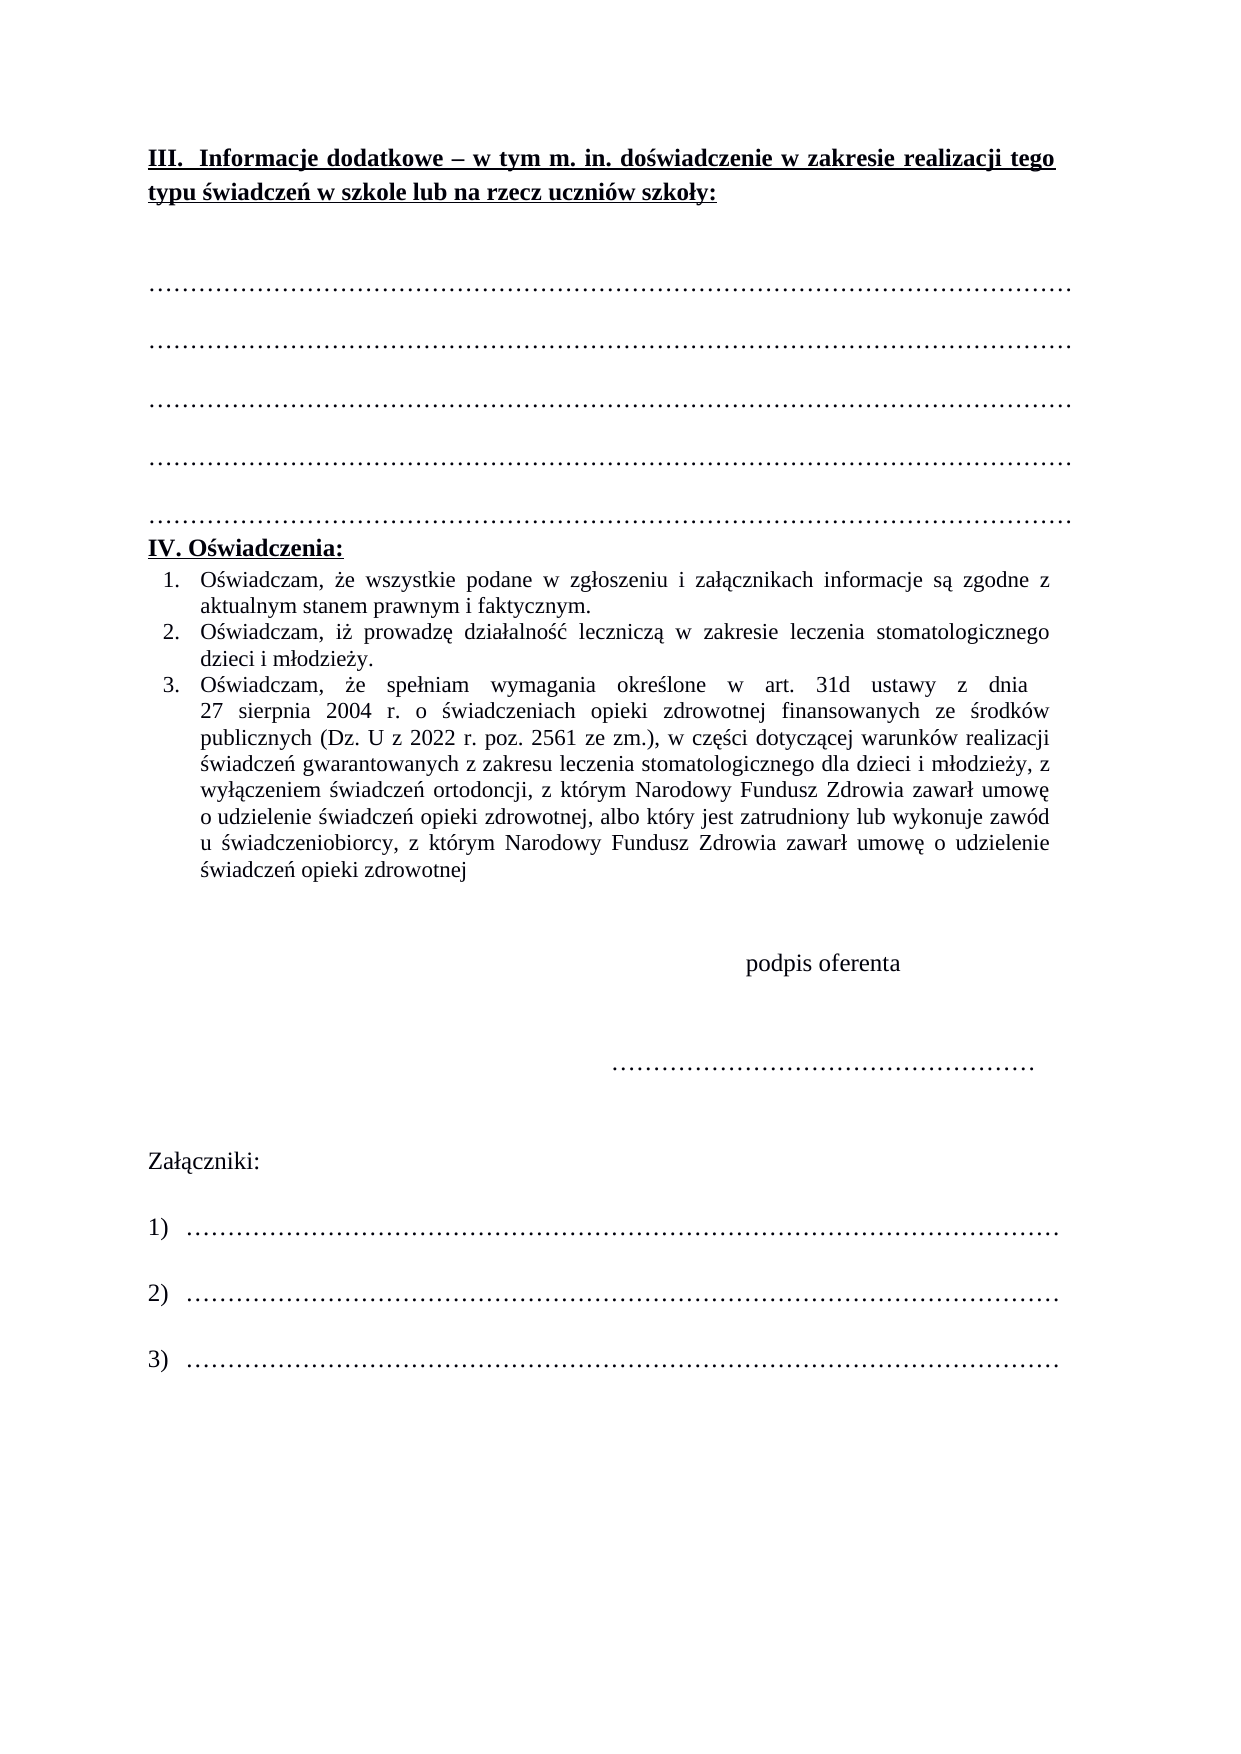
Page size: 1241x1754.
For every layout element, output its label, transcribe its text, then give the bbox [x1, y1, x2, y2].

text ………………………………………………………………………………………………… [148, 268, 1092, 296]
text ………………………………………………………………………………………………… [148, 500, 1092, 528]
text ………………………………………………………………………………………………… [148, 442, 1092, 470]
list …………………………………………………………………………………………… [148, 1278, 1092, 1307]
text ………………………………………………………………………………………………… [148, 384, 1092, 412]
text …………………………………………… [553, 1047, 1092, 1076]
subtitle Oświadczam, że spełniam wymagania określone w art. 31d ustawy z dnia 27 sierpnia 2004 r. o świadczeniach opieki zdrowotnej finansowanych ze środków publicznych (Dz. U z 2022 r. poz. 2561 ze zm.), w części dotyczącej warunków realizacji świadczeń gwarantowanych z zakresu leczenia stomatologicznego dla dzieci i młodzieży, z wyłączeniem świadczeń ortodoncji, z którym Narodowy Fundusz Zdrowia zawarł umowę o udzielenie świadczeń opieki zdrowotnej, albo który jest zatrudniony lub wykonuje zawód u świadczeniobiorcy, z którym Narodowy Fundusz Zdrowia zawarł umowę o udzielenie świadczeń opieki zdrowotnej [163, 671, 1051, 882]
text Załączniki: [148, 1146, 1073, 1175]
subtitle Oświadczam, iż prowadzę działalność leczniczą w zakresie leczenia stomatologicznego dzieci i młodzieży. [163, 618, 1051, 671]
subtitle Informacje dodatkowe – w tym m. in. doświadczenie w zakresie realizacji tego typu świadczeń w szkole lub na rzecz uczniów szkoły: [148, 170, 1056, 205]
list …………………………………………………………………………………………… [148, 1212, 1073, 1241]
list …………………………………………………………………………………………… [148, 1344, 1092, 1373]
subtitle Informacje dodatkowe – w tym m. in. doświadczenie w zakresie realizacji tego typu świadczeń w szkole lub na rzecz uczniów szkoły: [148, 143, 1056, 168]
text ………………………………………………………………………………………………… [148, 326, 1092, 354]
text podpis oferenta [553, 948, 1092, 977]
subtitle Oświadczam, że wszystkie podane w zgłoszeniu i załącznikach informacje są zgodne z aktualnym stanem prawnym i faktycznym. [163, 566, 1051, 618]
subtitle IV. Oświadczenia: [148, 533, 1051, 561]
